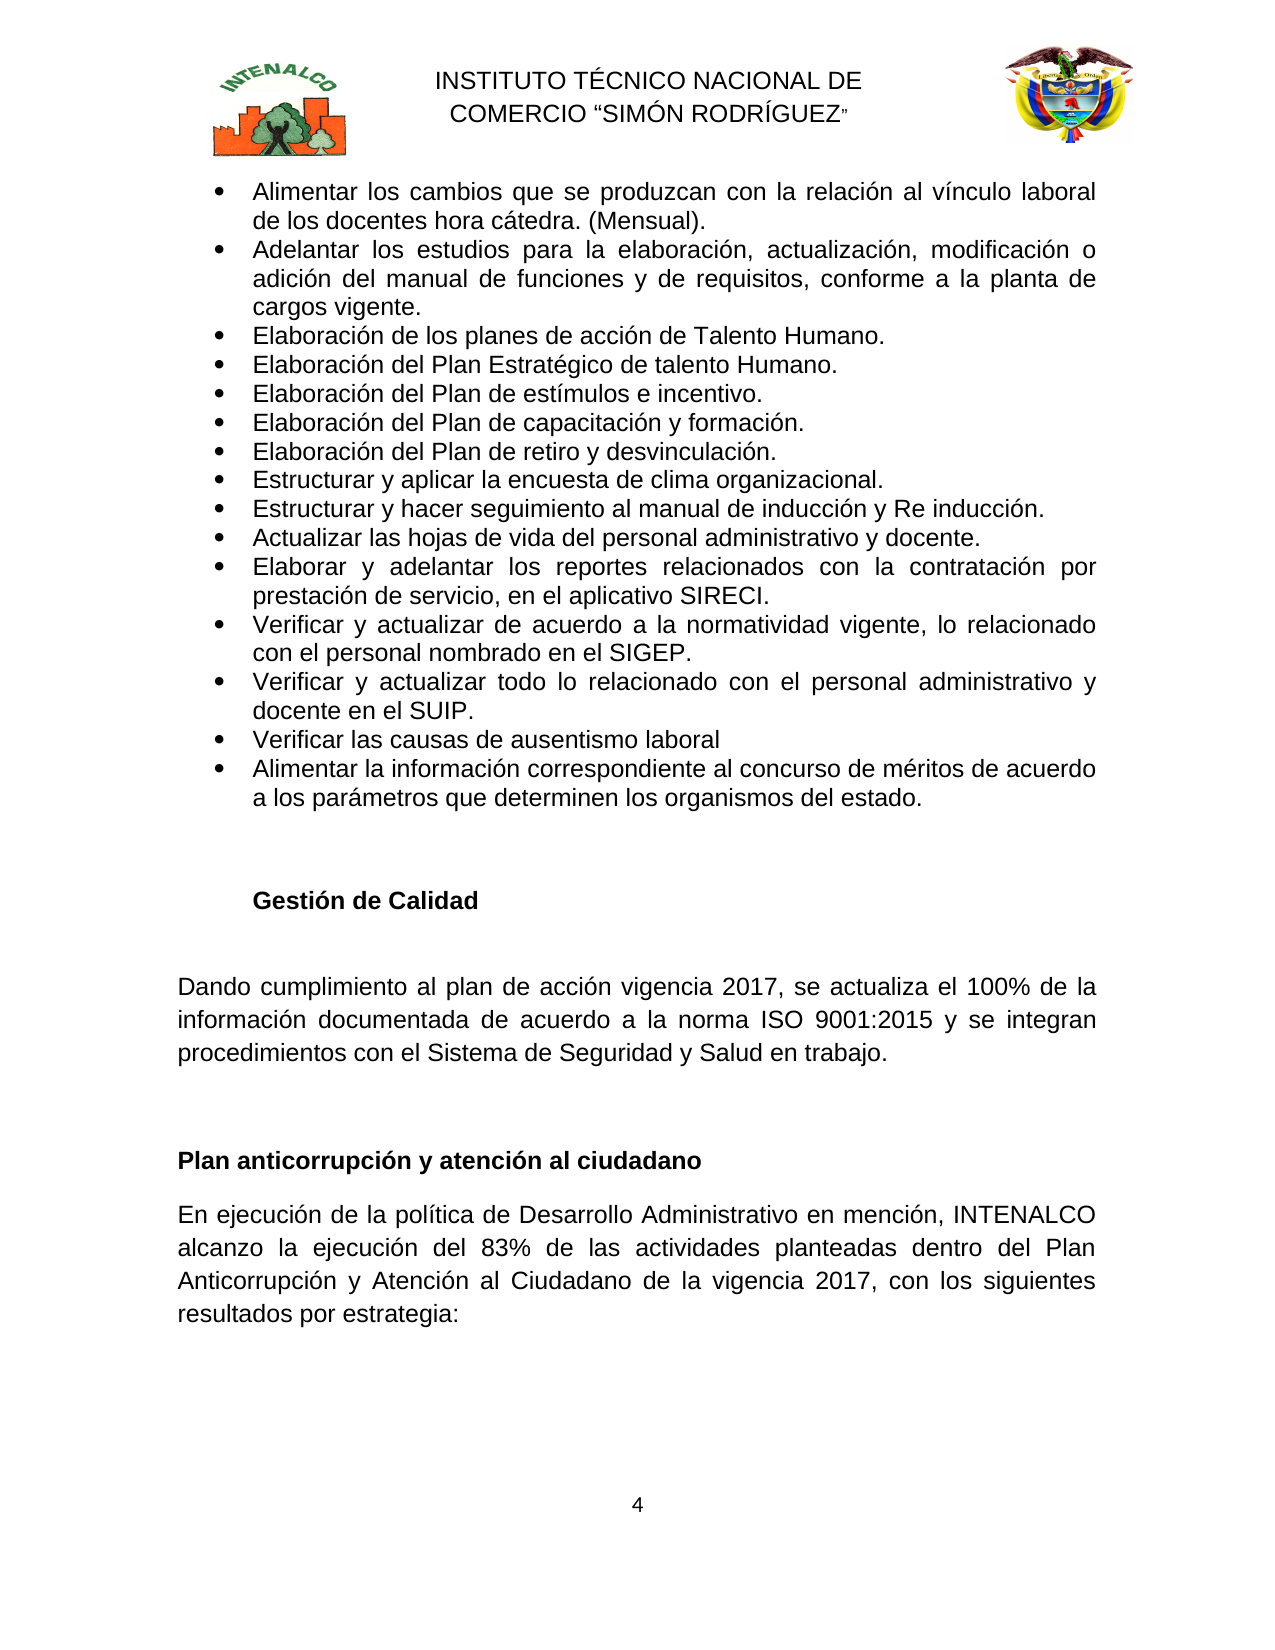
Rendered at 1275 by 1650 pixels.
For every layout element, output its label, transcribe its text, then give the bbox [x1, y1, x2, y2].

list Elaborar y adelantar los reportes relacionados con la contratación por prestación de servicio, en el aplicativo SIRECI. [215, 552, 1098, 609]
list Verificar y actualizar todo lo relacionado con el personal administrativo y docente en el SUIP. [215, 667, 1098, 725]
list Verificar y actualizar de acuerdo a la normatividad vigente, lo relacionado con el personal nombrado en el SIGEP. [215, 609, 1098, 667]
picture [1004, 45, 1133, 143]
list Adelantar los estudios para la elaboración, actualización, modificación o adición del manual de funciones y de requisitos, conforme a la planta de cargos vigente. [215, 235, 1098, 321]
text Plan anticorrupción y atención al ciudadano [177, 1146, 1098, 1174]
text En ejecución de la política de Desarrollo Administrativo en mención, INTENALCO alcanzo la ejecución del 83% de las actividades planteadas dentro del Plan Anticorrupción y Atención al Ciudadano de la vigencia 2017, con los siguientes resultados por estrategia: [177, 1199, 1098, 1327]
list Alimentar la información correspondiente al concurso de méritos de acuerdo a los parámetros que determinen los organismos del estado. [215, 754, 1098, 811]
list Elaboración de los planes de acción de Talento Humano. [215, 321, 1098, 350]
list Verificar las causas de ausentismo laboral [215, 725, 1098, 754]
text Dando cumplimiento al plan de acción vigencia 2017, se actualiza el 100% de la información documentada de acuerdo a la norma ISO 9001:2015 y se integran procedimientos con el Sistema de Seguridad y Salud en trabajo. [177, 972, 1098, 1067]
list Elaboración del Plan de capacitación y formación. [215, 408, 1098, 437]
list Estructurar y hacer seguimiento al manual de inducción y Re inducción. [215, 494, 1098, 523]
list Alimentar los cambios que se produzcan con la relación al vínculo laboral de los docentes hora cátedra. (Mensual). [215, 177, 1098, 235]
list Elaboración del Plan de retiro y desvinculación. [215, 437, 1098, 465]
subtitle Gestión de Calidad [252, 886, 1098, 915]
list Elaboración del Plan de estímulos e incentivo. [215, 379, 1098, 408]
list Estructurar y aplicar la encuesta de clima organizacional. [215, 465, 1098, 494]
list Actualizar las hojas de vida del personal administrativo y docente. [215, 523, 1098, 552]
list Elaboración del Plan Estratégico de talento Humano. [215, 350, 1098, 379]
